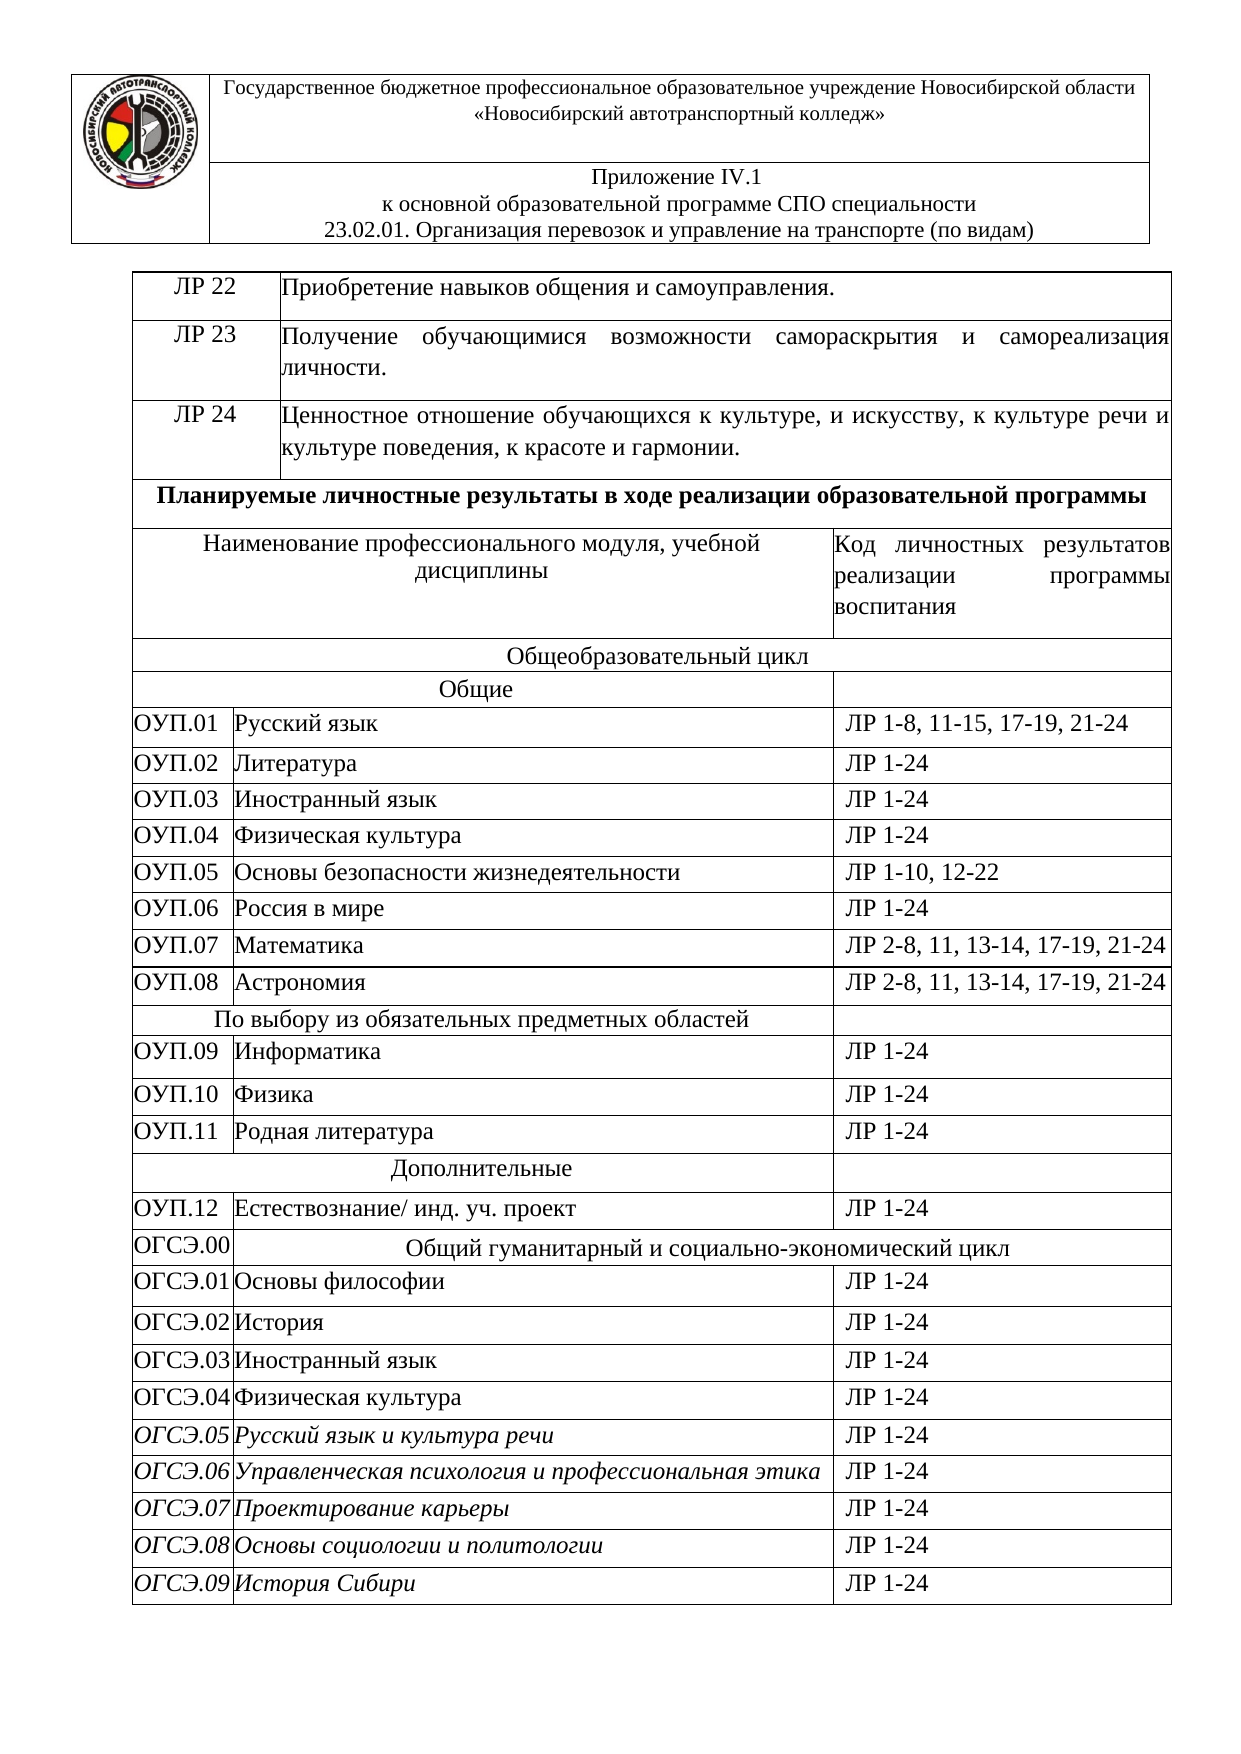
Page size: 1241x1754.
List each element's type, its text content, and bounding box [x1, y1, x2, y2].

table_cell Планируемые личностные результаты в ходе реализации образовательной программы [133, 480, 1171, 528]
table_cell [834, 1006, 1171, 1035]
table_cell Математика [234, 930, 833, 966]
table_cell ЛР 1-24 [834, 1345, 1171, 1381]
table_cell Дополнительные [133, 1154, 833, 1192]
table_cell Управленческая психология и профессиональная этика [234, 1456, 833, 1492]
table_cell ЛР 1-24 [834, 1079, 1171, 1115]
table_cell ЛР 22 [133, 273, 280, 320]
table_cell Русский язык [234, 708, 833, 747]
table_cell ЛР 1-24 [834, 1266, 1171, 1306]
table_cell ЛР 2-8, 11, 13-14, 17-19, 21-24 [834, 968, 1171, 1004]
table_cell ЛР 1-24 [834, 1036, 1171, 1078]
table_cell ОГСЭ.09 [133, 1568, 233, 1604]
table_cell ОГСЭ.03 [133, 1345, 233, 1381]
table_cell ЛР 1-24 [834, 748, 1171, 783]
picture [83, 75, 198, 189]
table_cell ЛР 1-24 [834, 1382, 1171, 1419]
table_cell Ценностное отношение обучающихся к культуре, и искусству, к культуре речи и культуре поведения, к красоте и гармонии. [281, 401, 1171, 479]
table_cell Русский язык и культура речи [234, 1420, 833, 1455]
table_cell ОГСЭ.02 [133, 1307, 233, 1344]
table_cell ЛР 1-24 [834, 1456, 1171, 1492]
table_cell Иностранный язык [234, 784, 833, 819]
table_cell ЛР 1-24 [834, 1568, 1171, 1604]
table_cell ОГСЭ.08 [133, 1530, 233, 1567]
table_cell Физическая культура [234, 1382, 833, 1419]
table_cell ОУП.03 [133, 784, 233, 819]
table_cell Россия в мире [234, 893, 833, 929]
table_cell ЛР 1-24 [834, 1116, 1171, 1153]
table_cell ОУП.04 [133, 820, 233, 856]
table_cell ОГСЭ.01 [133, 1266, 233, 1306]
table_cell Физика [234, 1079, 833, 1115]
table_cell Естествознание/ инд. уч. проект [234, 1193, 833, 1229]
table_cell Основы безопасности жизнедеятельности [234, 857, 833, 892]
table_cell История [234, 1307, 833, 1344]
table_cell ОУП.07 [133, 930, 233, 966]
table_cell Астрономия [234, 968, 833, 1004]
table_cell ОГСЭ.07 [133, 1493, 233, 1529]
table_cell По выбору из обязательных предметных областей [133, 1006, 833, 1035]
table_cell ОГСЭ.04 [133, 1382, 233, 1419]
table_cell История Сибири [234, 1568, 833, 1604]
table_cell ОУП.02 [133, 748, 233, 783]
table_cell ОУП.11 [133, 1116, 233, 1153]
table_cell [834, 1154, 1171, 1192]
table_cell [834, 672, 1171, 707]
table_cell Физическая культура [234, 820, 833, 856]
table_cell ЛР 1-24 [834, 1493, 1171, 1529]
table_cell ОУП.06 [133, 893, 233, 929]
table_cell ЛР 1-24 [834, 1420, 1171, 1455]
table_cell ОУП.10 [133, 1079, 233, 1115]
table_cell Наименование профессионального модуля, учебной дисциплины [133, 529, 833, 638]
table_cell ОУП.08 [133, 968, 233, 1004]
table_cell ЛР 2-8, 11, 13-14, 17-19, 21-24 [834, 930, 1171, 966]
table_cell Проектирование карьеры [234, 1493, 833, 1529]
table_cell Литература [234, 748, 833, 783]
table_cell Родная литература [234, 1116, 833, 1153]
table_cell ОУП.12 [133, 1193, 233, 1229]
table_cell Основы философии [234, 1266, 833, 1306]
table_cell ЛР 24 [133, 401, 280, 479]
table_cell ЛР 1-24 [834, 1193, 1171, 1229]
table_cell Получение обучающимися возможности самораскрытия и самореализация личности. [281, 321, 1171, 399]
table_cell ЛР 1-8, 11-15, 17-19, 21-24 [834, 708, 1171, 747]
table_cell ОГСЭ.06 [133, 1456, 233, 1492]
table_cell Общеобразовательный цикл [133, 639, 1171, 671]
table_cell ЛР 1-10, 12-22 [834, 857, 1171, 892]
table_cell ОУП.01 [133, 708, 233, 747]
table_cell ОГСЭ.05 [133, 1420, 233, 1455]
table_cell ОГСЭ.00 [133, 1230, 233, 1265]
table_cell ЛР 1-24 [834, 1530, 1171, 1567]
table_cell ЛР 1-24 [834, 820, 1171, 856]
table_cell Информатика [234, 1036, 833, 1078]
table_cell ЛР 1-24 [834, 893, 1171, 929]
table_cell Код личностных результатов реализации программы воспитания [834, 529, 1171, 638]
table_cell Основы социологии и политологии [234, 1530, 833, 1567]
table_cell ОУП.09 [133, 1036, 233, 1078]
table_cell Иностранный язык [234, 1345, 833, 1381]
table_cell Приобретение навыков общения и самоуправления. [281, 273, 1171, 320]
table_cell ЛР 23 [133, 321, 280, 399]
table_cell Общие [133, 672, 833, 707]
table_cell ОУП.05 [133, 857, 233, 892]
table_cell Общий гуманитарный и социально-экономический цикл [234, 1230, 1171, 1265]
table_cell ЛР 1-24 [834, 1307, 1171, 1344]
table_cell ЛР 1-24 [834, 784, 1171, 819]
